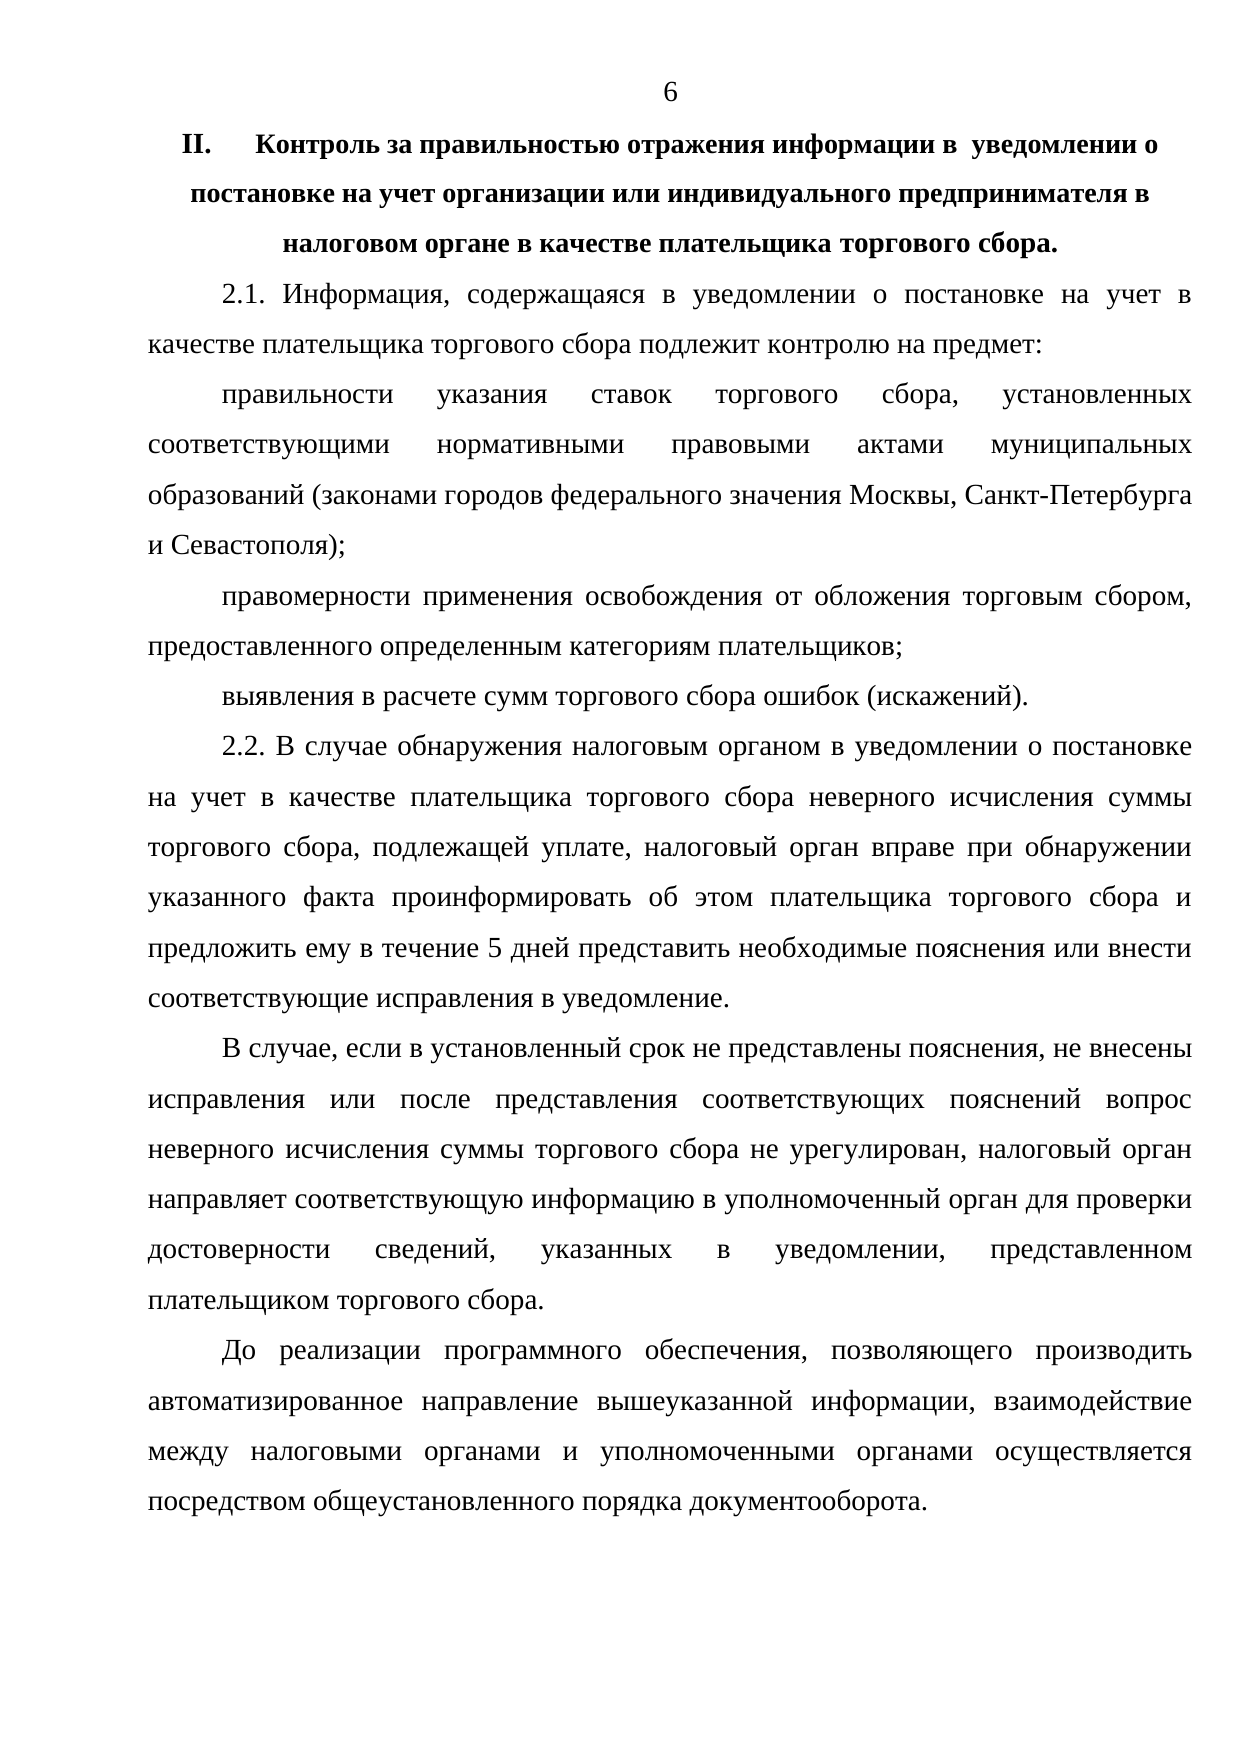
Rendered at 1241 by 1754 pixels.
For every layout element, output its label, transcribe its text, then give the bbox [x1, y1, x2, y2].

list Контроль за правильностью отражения информации в уведомлении о постановке на учет организации или индивидуального предпринимателя в налоговом органе в качестве плательщика торгового сбора. [148, 127, 1193, 259]
text 2.2. В случае обнаружения налоговым органом в уведомлении о постановке на учет в качестве плательщика торгового сбора неверного исчисления суммы торгового сбора, подлежащей уплате, налоговый орган вправе при обнаружении указанного факта проинформировать об этом плательщика торгового сбора и предложить ему в течение 5 дней представить необходимые пояснения или внести соответствующие исправления в уведомление. [148, 728, 1193, 1014]
text В случае, если в установленный срок не представлены пояснения, не внесены исправления или после представления соответствующих пояснений вопрос неверного исчисления суммы торгового сбора не урегулирован, налоговый орган направляет соответствующую информацию в уполномоченный орган для проверки достоверности сведений, указанных в уведомлении, представленном плательщиком торгового сбора. [148, 1030, 1193, 1316]
text До реализации программного обеспечения, позволяющего производить автоматизированное направление вышеуказанной информации, взаимодействие между налоговыми органами и уполномоченными органами осуществляется посредством общеустановленного порядка документооборота. [148, 1332, 1193, 1517]
text правильности указания ставок торгового сбора, установленных соответствующими нормативными правовыми актами муниципальных образований (законами городов федерального значения Москвы, Санкт-Петербурга и Севастополя); [148, 376, 1193, 561]
text правомерности применения освобождения от обложения торговым сбором, предоставленного определенным категориям плательщиков; [148, 578, 1193, 661]
text выявления в расчете сумм торгового сбора ошибок (искажений). [148, 678, 1193, 712]
text 2.1. Информация, содержащаяся в уведомлении о постановке на учет в качестве плательщика торгового сбора подлежит контролю на предмет: [148, 276, 1193, 359]
